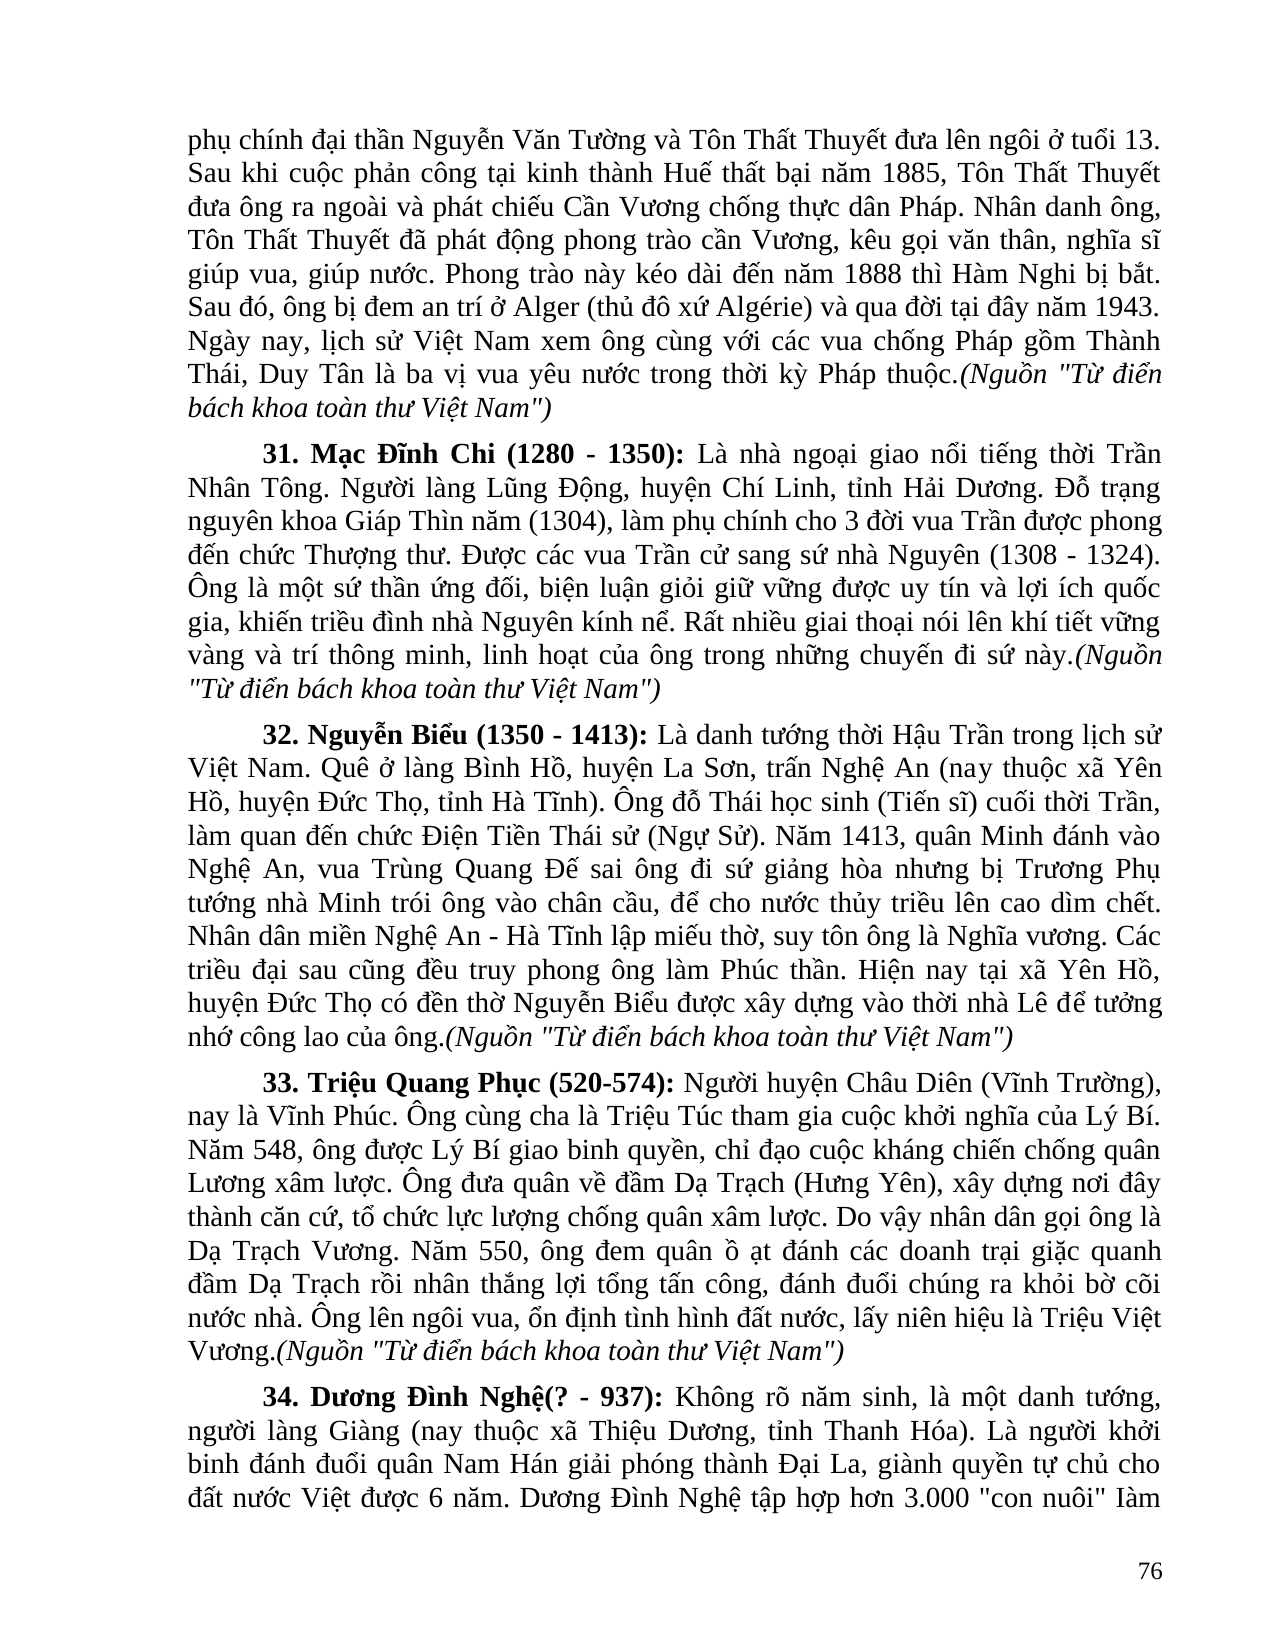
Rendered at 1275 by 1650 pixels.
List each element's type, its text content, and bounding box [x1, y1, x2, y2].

text 31. Mạc Đĩnh Chi (1280 - 1350): Là nhà ngoại giao nổi tiếng thời Trần Nhân Tông. Người làng Lũng Động, huyện Chí Linh, tỉnh Hải Dương. Đỗ trạng nguyên khoa Giáp Thìn năm (1304), làm phụ chính cho 3 đời vua Trần được phong đến chức Thượng thư. Được các vua Trần cử sang sứ nhà Nguyên (1308 - 1324). Ông là một sứ thần ứng đối, biện luận giỏi giữ vững được uy tín và lợi ích quốc gia, khiến triều đình nhà Nguyên kính nể. Rất nhiều giai thoại nói lên khí tiết vững vàng và trí thông minh, linh hoạt của ông trong những chuyến đi sứ này.(Nguồn "Từ điển bách khoa toàn thư Việt Nam") [187, 436, 1162, 704]
text 33. Triệu Quang Phục (520-574): Người huyện Châu Diên (Vĩnh Trường), nay là Vĩnh Phúc. Ông cùng cha là Triệu Túc tham gia cuộc khởi nghĩa của Lý Bí. Năm 548, ông được Lý Bí giao binh quyền, chỉ đạo cuộc kháng chiến chống quân Lương xâm lược. Ông đưa quân về đầm Dạ Trạch (Hưng Yên), xây dựng nơi đây thành căn cứ, tổ chức lực lượng chống quân xâm lược. Do vậy nhân dân gọi ông là Dạ Trạch Vương. Năm 550, ông đem quân ồ ạt đánh các doanh trại giặc quanh đầm Dạ Trạch rồi nhân thắng lợi tổng tấn công, đánh đuổi chúng ra khỏi bờ cõi nước nhà. Ông lên ngôi vua, ổn định tình hình đất nước, lấy niên hiệu là Triệu Việt Vương.(Nguồn "Từ điển bách khoa toàn thư Việt Nam") [187, 1065, 1162, 1367]
text 32. Nguyễn Biểu (1350 - 1413): Là danh tướng thời Hậu Trần trong lịch sử Việt Nam. Quê ở làng Bình Hồ, huyện La Sơn, trấn Nghệ An (nay thuộc xã Yên Hồ, huyện Đức Thọ, tỉnh Hà Tĩnh). Ông đỗ Thái học sinh (Tiến sĩ) cuối thời Trần, làm quan đến chức Điện Tiền Thái sử (Ngự Sử). Năm 1413, quân Minh đánh vào Nghệ An, vua Trùng Quang Đế sai ông đi sứ giảng hòa nhưng bị Trương Phụ tướng nhà Minh trói ông vào chân cầu, để cho nước thủy triều lên cao dìm chết. Nhân dân miền Nghệ An - Hà Tĩnh lập miếu thờ, suy tôn ông là Nghĩa vương. Các triều đại sau cũng đều truy phong ông làm Phúc thần. Hiện nay tại xã Yên Hồ, huyện Đức Thọ có đền thờ Nguyễn Biểu được xây dựng vào thời nhà Lê để tưởng nhớ công lao của ông.(Nguồn "Từ điển bách khoa toàn thư Việt Nam") [187, 717, 1162, 1052]
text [187, 122, 1162, 424]
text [187, 1379, 1162, 1513]
